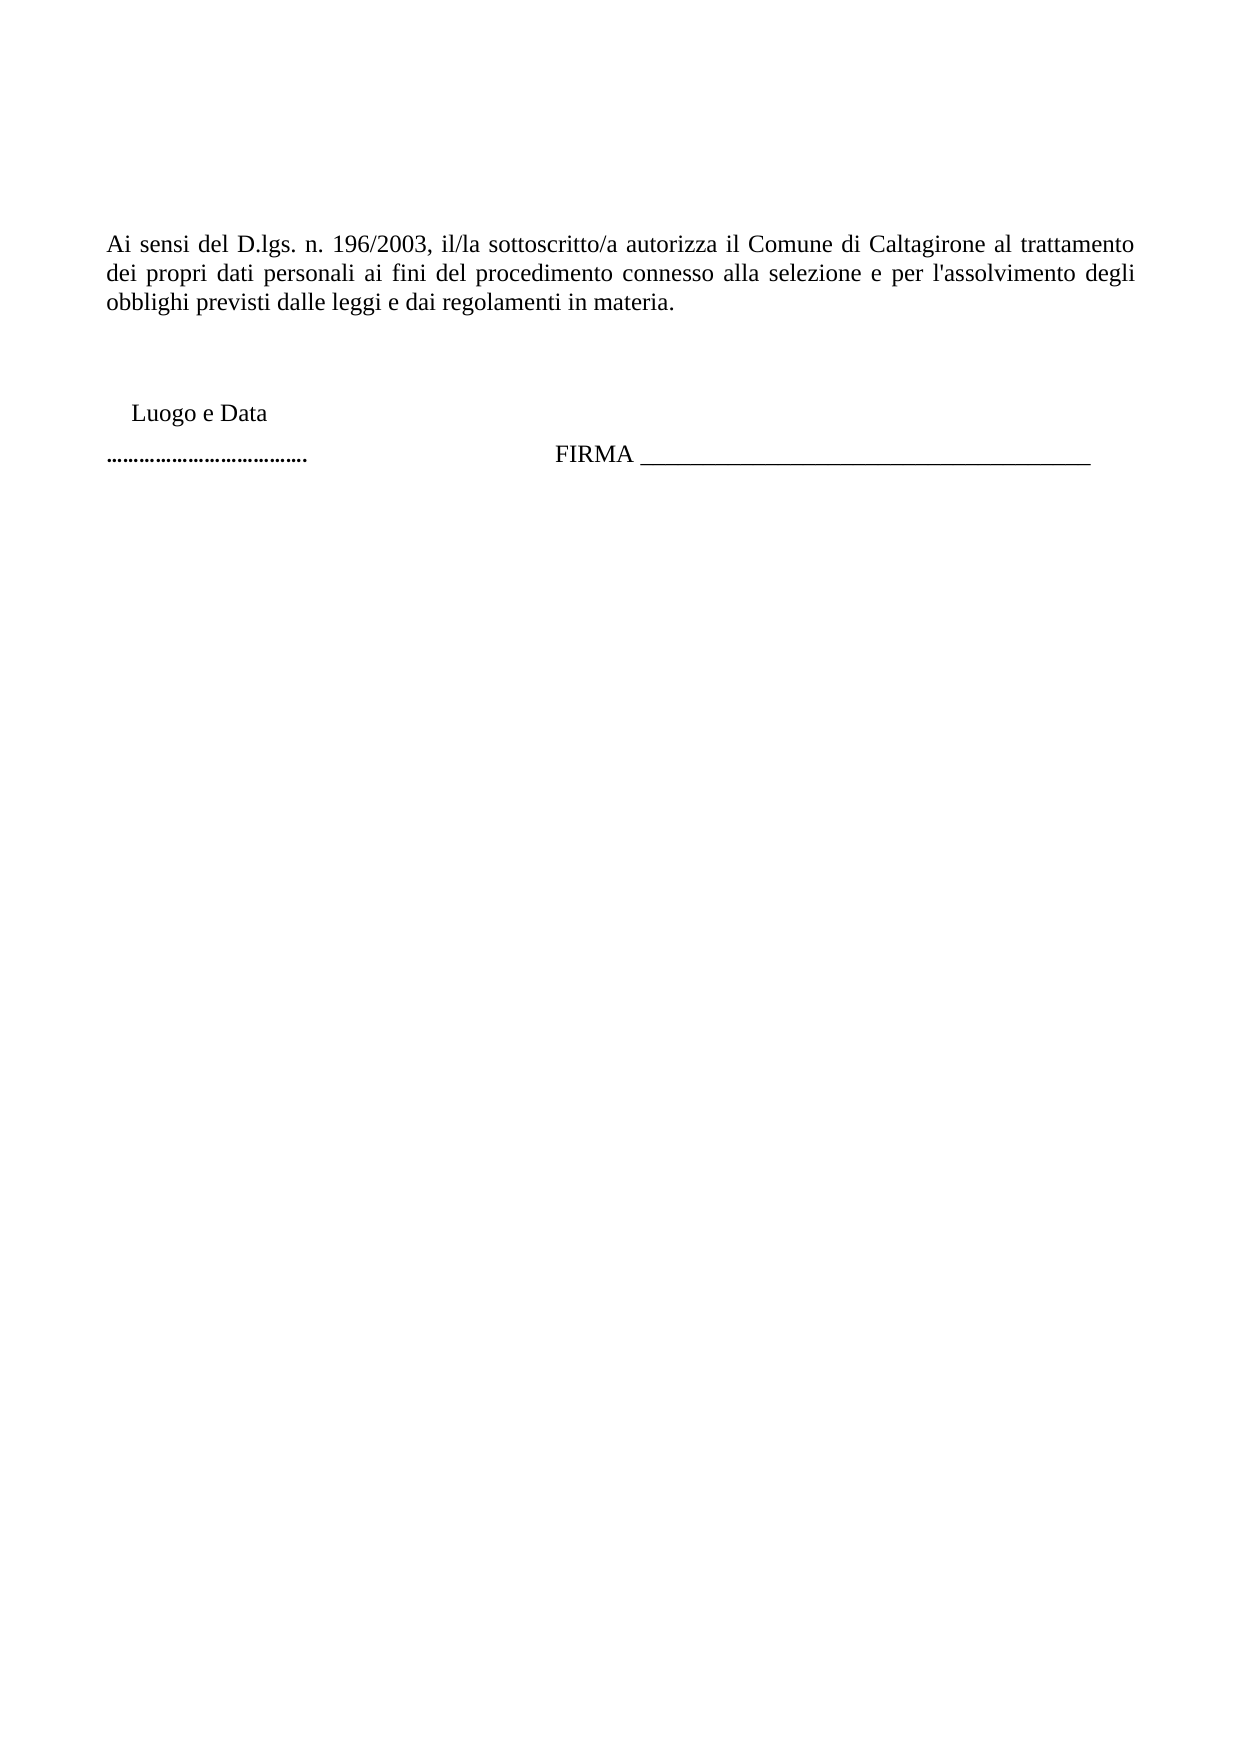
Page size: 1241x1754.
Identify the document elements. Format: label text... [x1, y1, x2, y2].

text Luogo e Data [106, 398, 1136, 427]
text Ai sensi del D.lgs. n. 196/2003, il/la sottoscritto/a autorizza il Comune di Caltagirone al trattamento dei propri dati personali ai fini del procedimento connesso alla selezione e per l'assolvimento degli obblighi previsti dalle leggi e dai regolamenti in materia. [106, 229, 1136, 315]
text ………………………………. FIRMA ____________________________________ [106, 439, 1136, 468]
